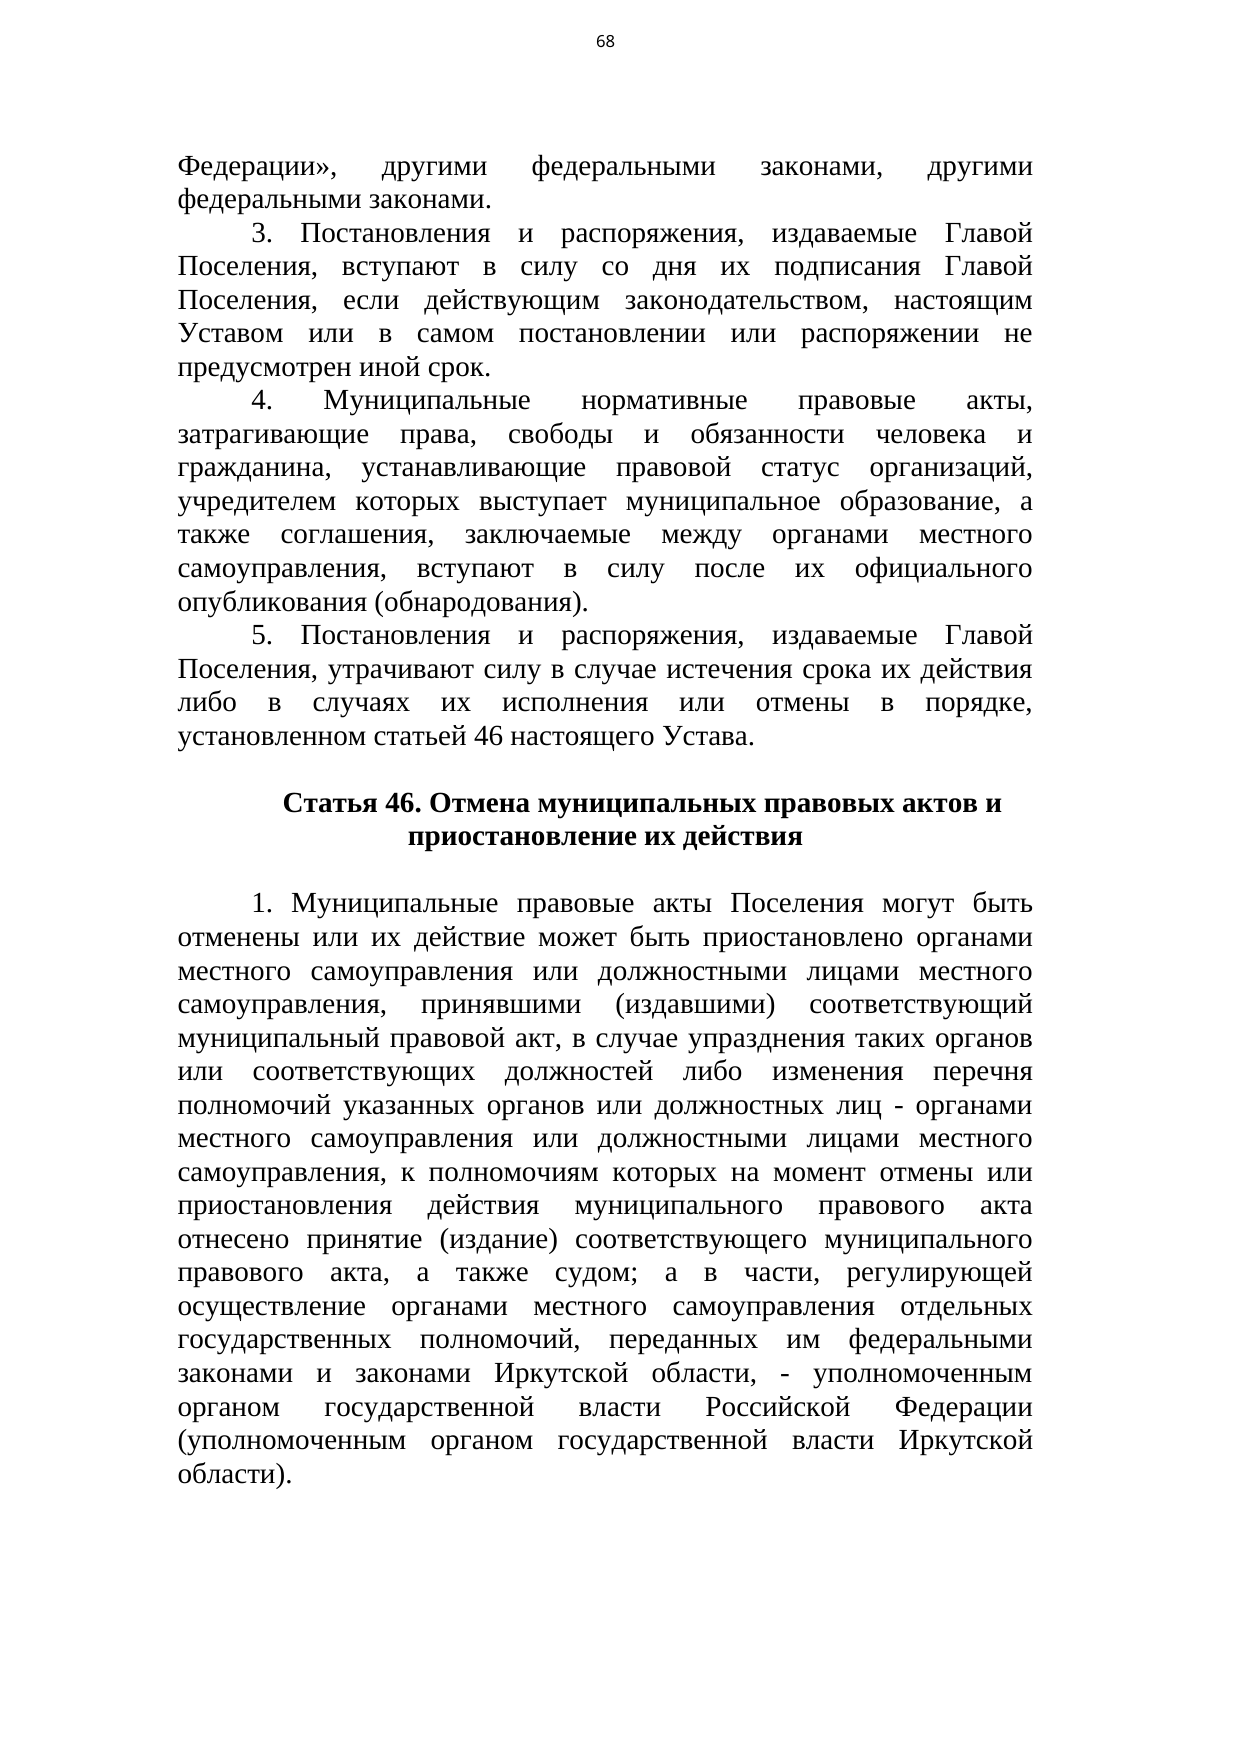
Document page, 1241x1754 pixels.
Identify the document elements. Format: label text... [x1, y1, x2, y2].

text 4. Муниципальные нормативные правовые акты, затрагивающие права, свободы и обязанности человека и гражданина, устанавливающие правовой статус организаций, учредителем которых выступает муниципальное образование, а также соглашения, заключаемые между органами местного самоуправления, вступают в силу после их официального опубликования (обнародования). [177, 382, 1033, 617]
text Статья 46. Отмена муниципальных правовых актов и приостановление их действия [177, 785, 1033, 852]
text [177, 148, 1033, 215]
text 5. Постановления и распоряжения, издаваемые Главой Поселения, утрачивают силу в случае истечения срока их действия либо в случаях их исполнения или отмены в порядке, установленном статьей 46 настоящего Устава. [177, 617, 1033, 751]
text 3. Постановления и распоряжения, издаваемые Главой Поселения, вступают в силу со дня их подписания Главой Поселения, если действующим законодательством, настоящим Уставом или в самом постановлении или распоряжении не предусмотрен иной срок. [177, 215, 1033, 382]
text 1. Муниципальные правовые акты Поселения могут быть отменены или их действие может быть приостановлено органами местного самоуправления или должностными лицами местного самоуправления, принявшими (издавшими) соответствующий муниципальный правовой акт, в случае упразднения таких органов или соответствующих должностей либо изменения перечня полномочий указанных органов или должностных лиц - органами местного самоуправления или должностными лицами местного самоуправления, к полномочиям которых на момент отмены или приостановления действия муниципального правового акта отнесено принятие (издание) соответствующего муниципального правового акта, а также судом; а в части, регулирующей осуществление органами местного самоуправления отдельных государственных полномочий, переданных им федеральными законами и законами Иркутской области, - уполномоченным органом государственной власти Российской Федерации (уполномоченным органом государственной власти Иркутской области). [177, 886, 1033, 1489]
